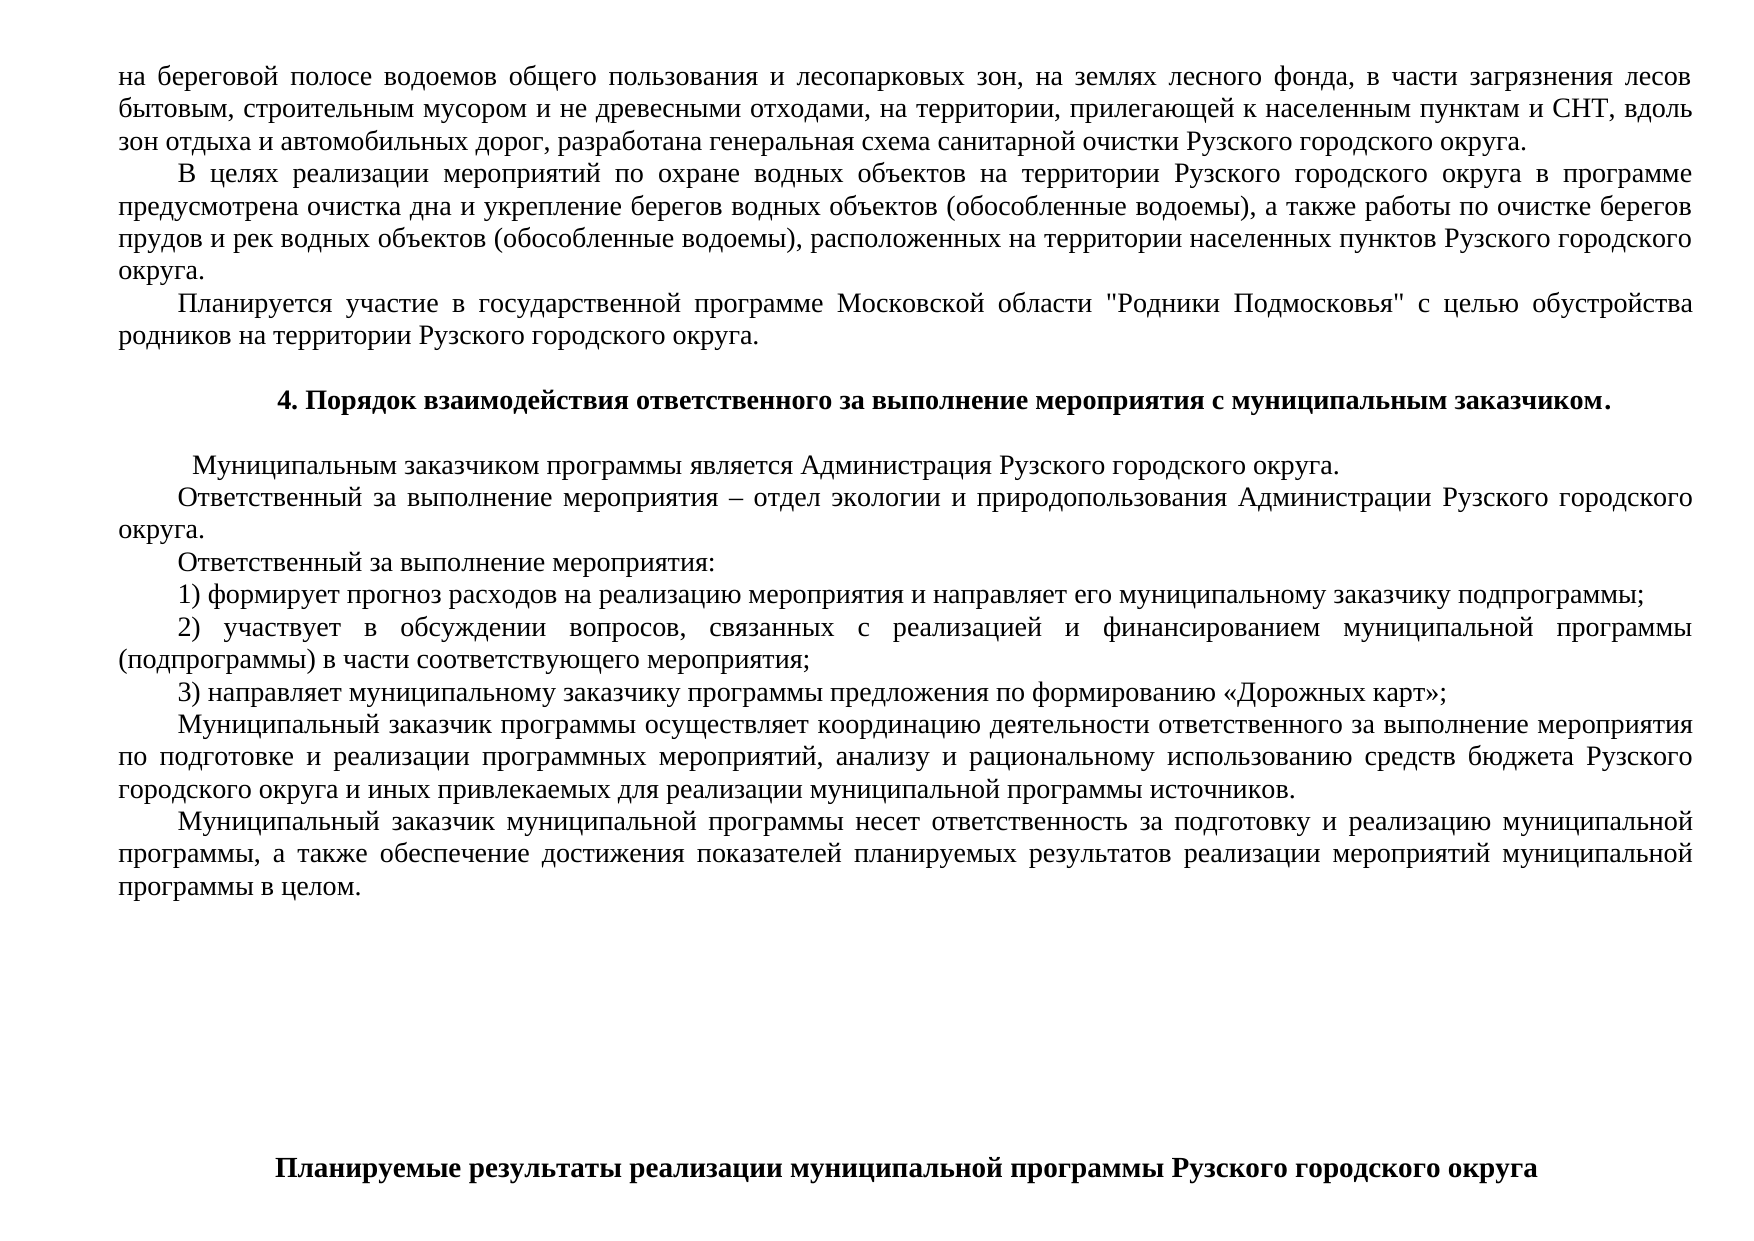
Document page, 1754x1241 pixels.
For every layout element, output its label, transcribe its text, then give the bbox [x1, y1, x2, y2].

text Планируется участие в государственной программе Московской области "Родники Подмосковья" с целью обустройства родников на территории Рузского городского округа. [118, 286, 1695, 351]
text Ответственный за выполнение мероприятия – отдел экологии и природопользования Администрации Рузского городского округа. [118, 480, 1695, 545]
text Планируемые результаты реализации муниципальной программы Рузского городского округа [118, 1150, 1695, 1184]
text 1) формирует прогноз расходов на реализацию мероприятия и направляет его муниципальному заказчику подпрограммы; [118, 577, 1695, 610]
text 2) участвует в обсуждении вопросов, связанных с реализацией и финансированием муниципальной программы (подпрограммы) в части соответствующего мероприятия; [118, 610, 1695, 674]
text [118, 59, 1695, 156]
text Муниципальным заказчиком программы является Администрация Рузского городского округа. [118, 448, 1695, 480]
text Муниципальный заказчик программы осуществляет координацию деятельности ответственного за выполнение мероприятия по подготовке и реализации программных мероприятий, анализу и рациональному использованию средств бюджета Рузского городского округа и иных привлекаемых для реализации муниципальной программы источников. [118, 707, 1695, 804]
text В целях реализации мероприятий по охране водных объектов на территории Рузского городского округа в программе предусмотрена очистка дна и укрепление берегов водных объектов (обособленные водоемы), а также работы по очистке берегов прудов и рек водных объектов (обособленные водоемы), расположенных на территории населенных пунктов Рузского городского округа. [118, 156, 1695, 286]
text Ответственный за выполнение мероприятия: [118, 545, 1695, 577]
text 3) направляет муниципальному заказчику программы предложения по формированию «Дорожных карт»; [118, 674, 1695, 707]
text Муниципальный заказчик муниципальной программы несет ответственность за подготовку и реализацию муниципальной программы, а также обеспечение достижения показателей планируемых результатов реализации мероприятий муниципальной программы в целом. [118, 804, 1695, 901]
text 4. Порядок взаимодействия ответственного за выполнение мероприятия с муниципальным заказчиком. [193, 383, 1695, 415]
